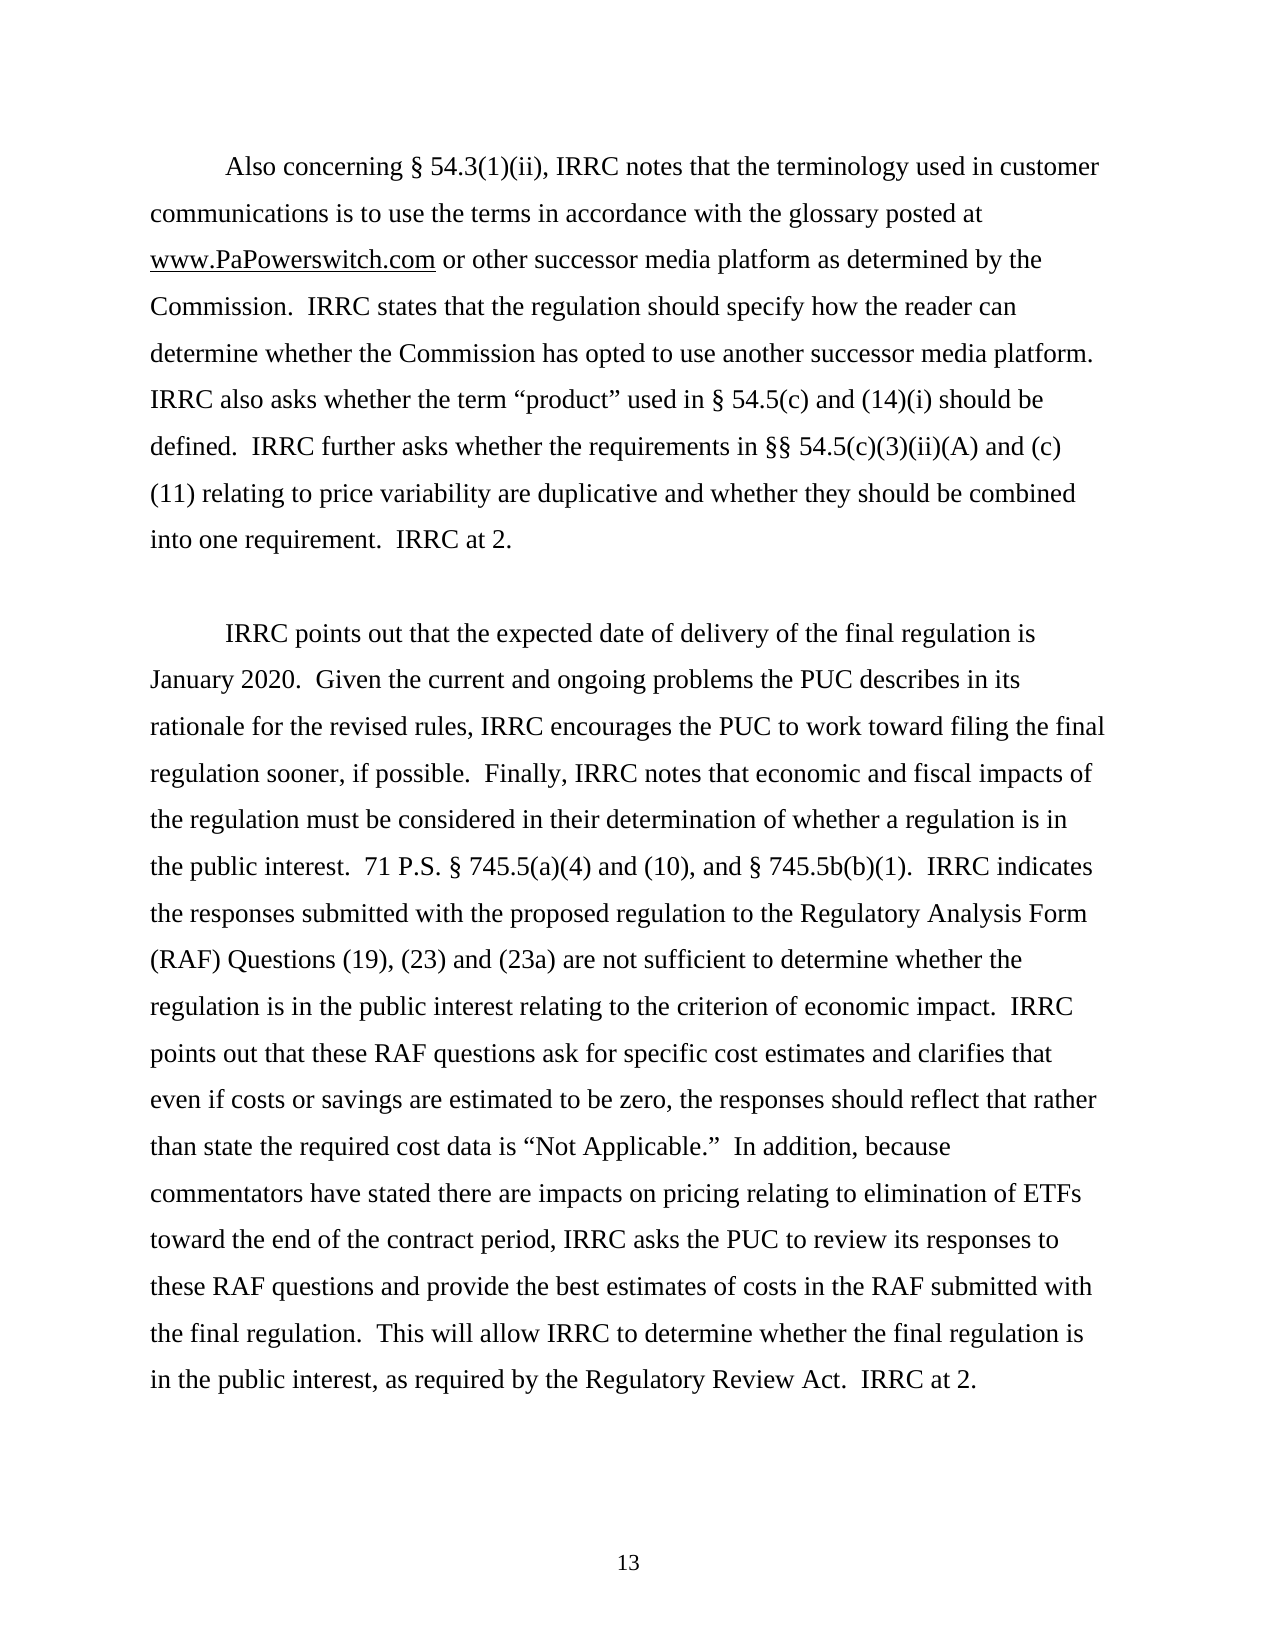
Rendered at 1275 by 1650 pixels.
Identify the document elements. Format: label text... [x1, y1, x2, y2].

text IRRC points out that the expected date of delivery of the final regulation is January 2020. Given the current and ongoing problems the PUC describes in its rationale for the revised rules, IRRC encourages the PUC to work toward filing the final regulation sooner, if possible. Finally, IRRC notes that economic and fiscal impacts of the regulation must be considered in their determination of whether a regulation is in the public interest. 71 P.S. § 745.5(a)(4) and (10), and § 745.5b(b)(1). IRRC indicates the responses submitted with the proposed regulation to the Regulatory Analysis Form (RAF) Questions (19), (23) and (23a) are not sufficient to determine whether the regulation is in the public interest relating to the criterion of economic impact. IRRC points out that these RAF questions ask for specific cost estimates and clarifies that even if costs or savings are estimated to be zero, the responses should reflect that rather than state the required cost data is “Not Applicable.” In addition, because commentators have stated there are impacts on pricing relating to elimination of ETFs toward the end of the contract period, IRRC asks the PUC to review its responses to these RAF questions and provide the best estimates of costs in the RAF submitted with the final regulation. This will allow IRRC to determine whether the final regulation is in the public interest, as required by the Regulatory Review Act. IRRC at 2. [150, 617, 1106, 1394]
text Also concerning § 54.3(1)(ii), IRRC notes that the terminology used in customer communications is to use the terms in accordance with the glossary posted at www.PaPowerswitch.com or other successor media platform as determined by the Commission. IRRC states that the regulation should specify how the reader can determine whether the Commission has opted to use another successor media platform. IRRC also asks whether the term “product” used in § 54.5(c) and (14)(i) should be defined. IRRC further asks whether the requirements in §§ 54.5(c)(3)(ii)(A) and (c)(11) relating to price variability are duplicative and whether they should be combined into one requirement. IRRC at 2. [150, 150, 1106, 554]
